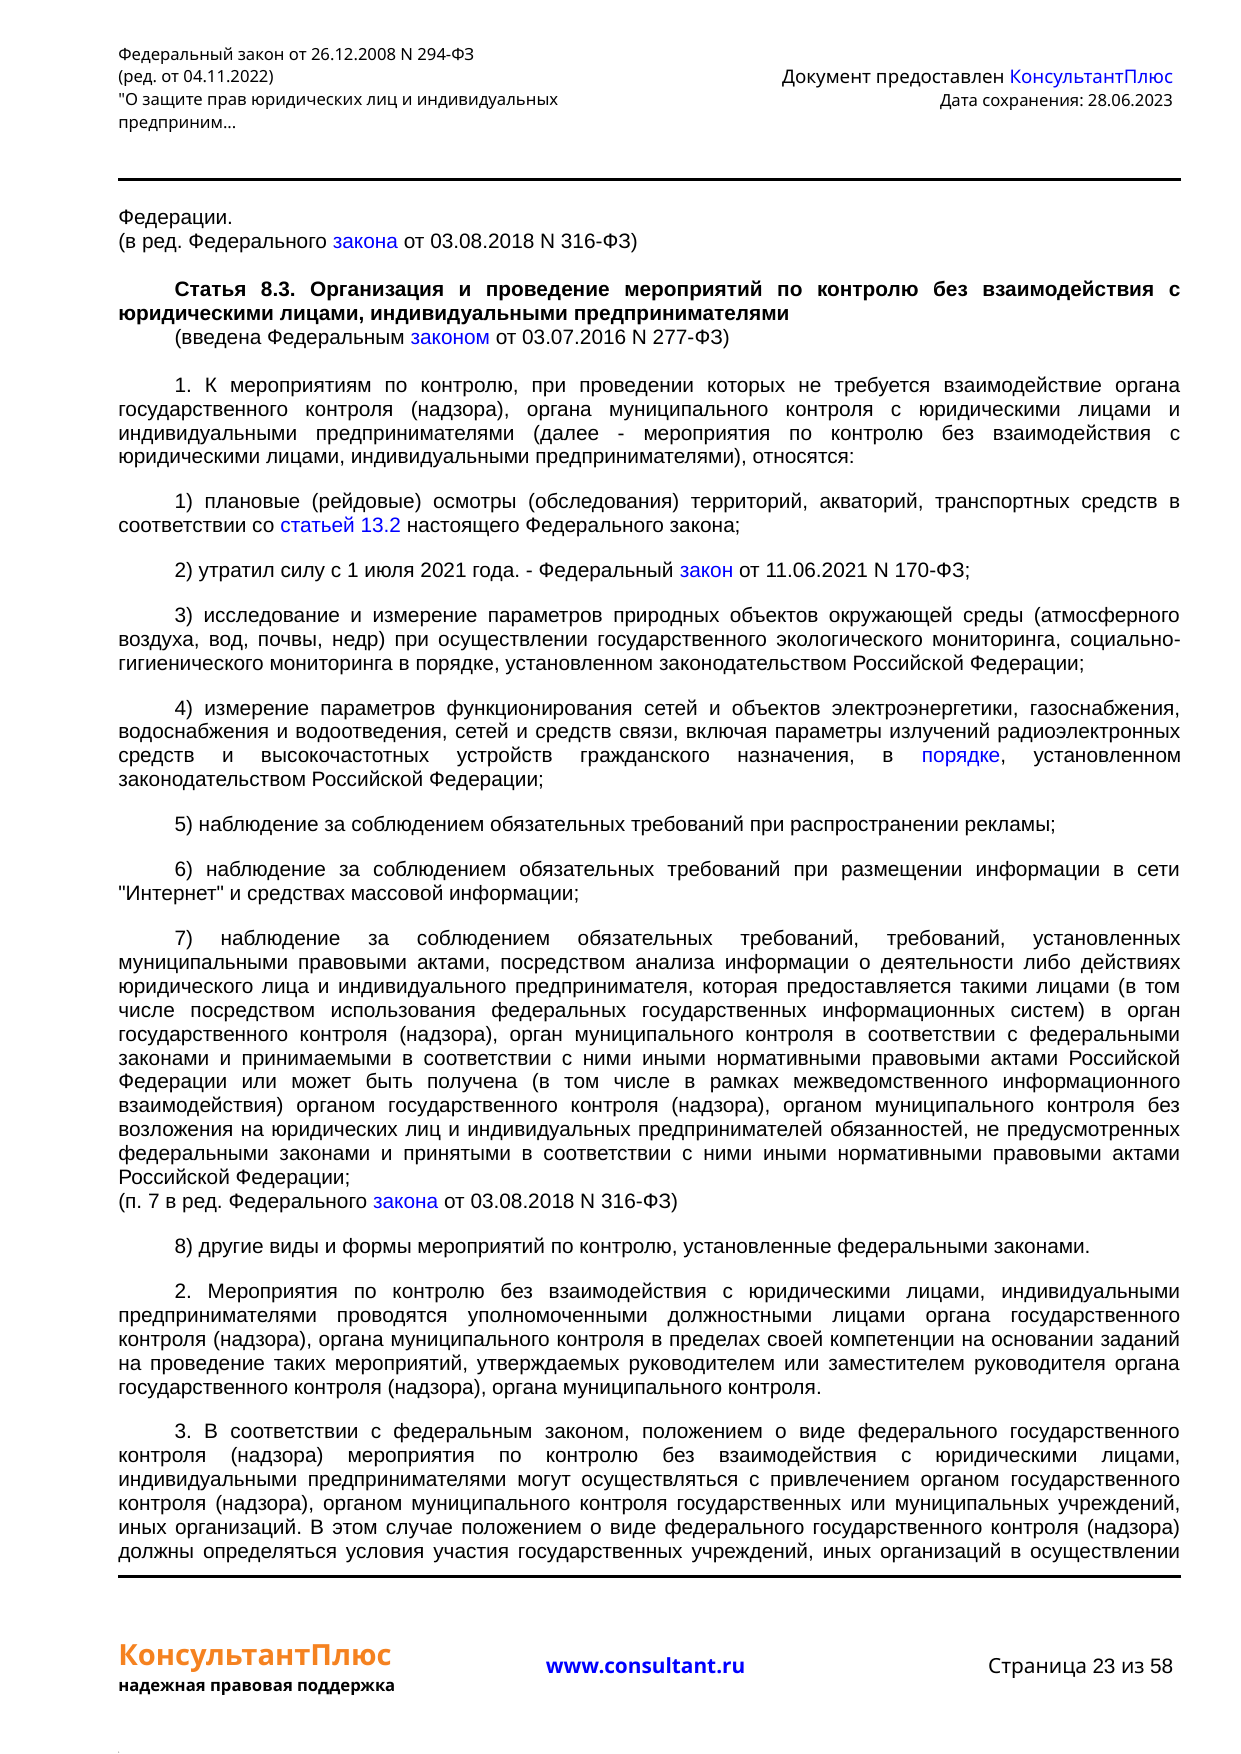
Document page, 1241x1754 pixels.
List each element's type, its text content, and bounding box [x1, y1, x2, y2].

text (п. 7 в ред. Федерального закона от 03.08.2018 N 316-ФЗ) [118, 1189, 1181, 1213]
text (в ред. Федерального закона от 03.08.2018 N 316-ФЗ) [118, 229, 1181, 253]
text 6) наблюдение за соблюдением обязательных требований при размещении информации в сети "Интернет" и средствах массовой информации; [118, 857, 1181, 905]
text 1) плановые (рейдовые) осмотры (обследования) территорий, акваторий, транспортных средств в соответствии со статьей 13.2 настоящего Федерального закона; [118, 489, 1181, 537]
text (введена Федеральным законом от 03.07.2016 N 277-ФЗ) [118, 324, 1181, 348]
text 2. Мероприятия по контролю без взаимодействия с юридическими лицами, индивидуальными предпринимателями проводятся уполномоченными должностными лицами органа государственного контроля (надзора), органа муниципального контроля в пределах своей компетенции на основании заданий на проведение таких мероприятий, утверждаемых руководителем или заместителем руководителя органа государственного контроля (надзора), органа муниципального контроля. [118, 1279, 1181, 1398]
text 4) измерение параметров функционирования сетей и объектов электроэнергетики, газоснабжения, водоснабжения и водоотведения, сетей и средств связи, включая параметры излучений радиоэлектронных средств и высокочастотных устройств гражданского назначения, в порядке, установленном законодательством Российской Федерации; [118, 695, 1181, 791]
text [118, 1419, 1181, 1563]
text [118, 205, 1181, 229]
text 5) наблюдение за соблюдением обязательных требований при распространении рекламы; [118, 812, 1181, 836]
text 3) исследование и измерение параметров природных объектов окружающей среды (атмосферного воздуха, вод, почвы, недр) при осуществлении государственного экологического мониторинга, социально-гигиенического мониторинга в порядке, установленном законодательством Российской Федерации; [118, 603, 1181, 674]
title Статья 8.3. Организация и проведение мероприятий по контролю без взаимодействия с юридическими лицами, индивидуальными предпринимателями [118, 277, 1181, 324]
text 8) другие виды и формы мероприятий по контролю, установленные федеральными законами. [118, 1234, 1181, 1258]
text 7) наблюдение за соблюдением обязательных требований, требований, установленных муниципальными правовыми актами, посредством анализа информации о деятельности либо действиях юридического лица и индивидуального предпринимателя, которая предоставляется такими лицами (в том числе посредством использования федеральных государственных информационных систем) в орган государственного контроля (надзора), орган муниципального контроля в соответствии с федеральными законами и принимаемыми в соответствии с ними иными нормативными правовыми актами Российской Федерации или может быть получена (в том числе в рамках межведомственного информационного взаимодействия) органом государственного контроля (надзора), органом муниципального контроля без возложения на юридических лиц и индивидуальных предпринимателей обязанностей, не предусмотренных федеральными законами и принятыми в соответствии с ними иными нормативными правовыми актами Российской Федерации; [118, 926, 1181, 1189]
text 1. К мероприятиям по контролю, при проведении которых не требуется взаимодействие органа государственного контроля (надзора), органа муниципального контроля с юридическими лицами и индивидуальными предпринимателями (далее - мероприятия по контролю без взаимодействия с юридическими лицами, индивидуальными предпринимателями), относятся: [118, 372, 1181, 468]
text 2) утратил силу с 1 июля 2021 года. - Федеральный закон от 11.06.2021 N 170-ФЗ; [118, 558, 1181, 582]
